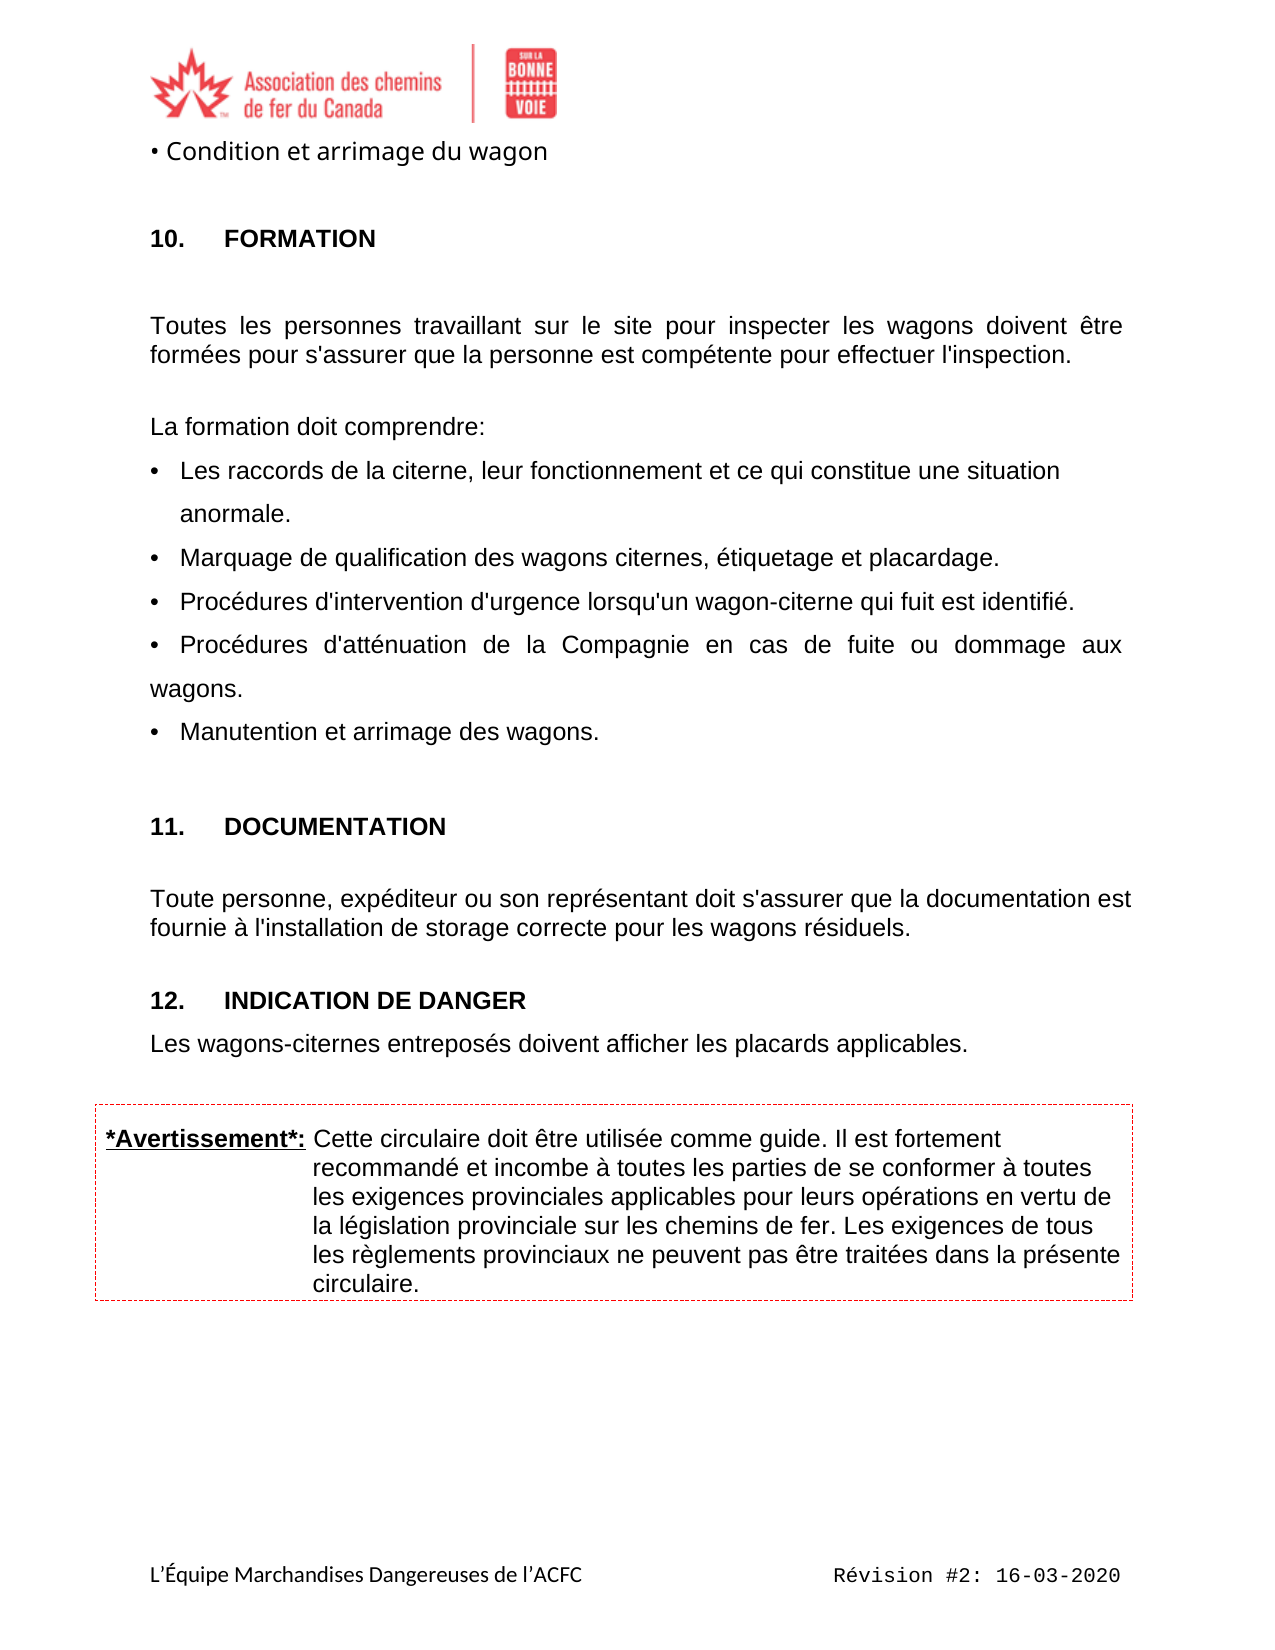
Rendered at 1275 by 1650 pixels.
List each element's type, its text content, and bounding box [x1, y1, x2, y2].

text La formation doit comprendre: [150, 412, 1124, 441]
text • Marquage de qualification des wagons citernes, étiquetage et placardage. [150, 543, 1124, 572]
text • Procédures d'atténuation de la Compagnie en cas de fuite ou dommage aux wagons. [150, 630, 1124, 702]
text • Condition et arrimage du wagon [150, 133, 1181, 167]
text Toutes les personnes travaillant sur le site pour inspecter les wagons doivent être formées pour s'assurer que la personne est compétente pour effectuer l'inspection. [150, 311, 1124, 369]
picture [150, 44, 557, 123]
text • Procédures d'intervention d'urgence lorsqu'un wagon-citerne qui fuit est identifié. [150, 586, 1124, 615]
text 11. DOCUMENTATION [150, 811, 1181, 841]
text 12. INDICATION DE DANGER [150, 986, 1181, 1015]
text Toute personne, expéditeur ou son représentant doit s'assurer que la documentation est fournie à l'installation de storage correcte pour les wagons résiduels. [150, 884, 1181, 942]
text *Avertissement*: Cette circulaire doit être utilisée comme guide. Il est fortement recommandé et incombe à toutes les parties de se conformer à toutes les exigences provinciales applicables pour leurs opérations en vertu de la législation provinciale sur les chemins de fer. Les exigences de tous les règlements provinciaux ne peuvent pas être traitées dans la présente circulaire. [106, 1124, 1124, 1298]
text 10. FORMATION [150, 223, 1181, 252]
text Les wagons-citernes entreposés doivent afficher les placards applicables. [150, 1029, 1181, 1058]
text • Manutention et arrimage des wagons. [150, 717, 1124, 746]
text • Les raccords de la citerne, leur fonctionnement et ce qui constitue une situation anormale. [150, 456, 1124, 528]
